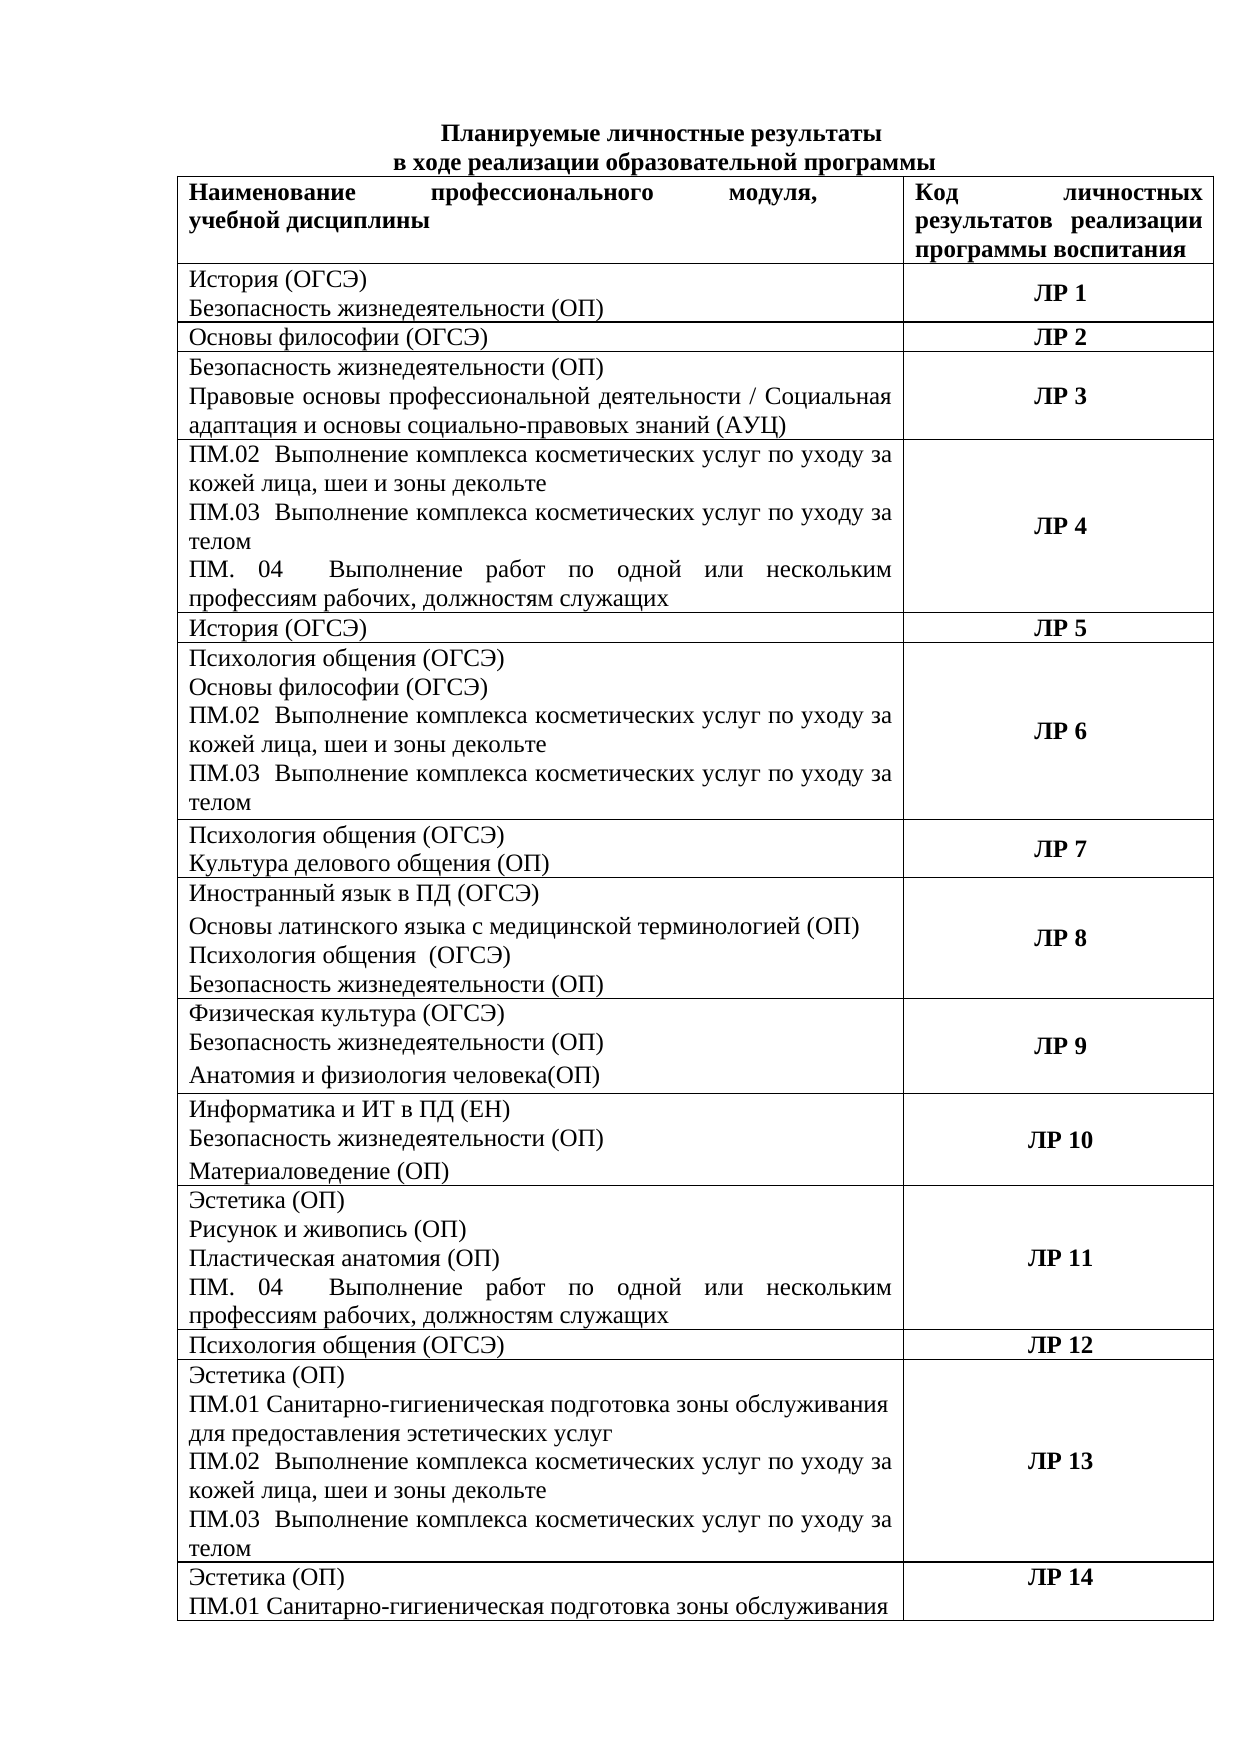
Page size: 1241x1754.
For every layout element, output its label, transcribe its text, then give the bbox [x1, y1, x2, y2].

text Планируемые личностные результаты в ходе реализации образовательной программы [177, 118, 1152, 176]
table_cell Психология общения (ОГСЭ) [178, 1330, 903, 1359]
table_cell ЛР 4 [904, 440, 1213, 612]
table_cell Информатика и ИТ в ПД (ЕН) Безопасность жизнедеятельности (ОП) Материаловедение (ОП) [178, 1094, 903, 1184]
table_cell ЛР 8 [904, 878, 1213, 997]
table_cell ПМ.02 Выполнение комплекса косметических услуг по уходу за кожей лица, шеи и зоны декольте ПМ.03 Выполнение комплекса косметических услуг по уходу за телом ПМ. 04 Выполнение работ по одной или нескольким профессиям рабочих, должностям служащих [178, 440, 903, 612]
table_cell ЛР 6 [904, 643, 1213, 819]
table_cell Психология общения (ОГСЭ) Основы философии (ОГСЭ) ПМ.02 Выполнение комплекса косметических услуг по уходу за кожей лица, шеи и зоны декольте ПМ.03 Выполнение комплекса косметических услуг по уходу за телом [178, 643, 903, 819]
table_cell ЛР 2 [904, 323, 1213, 351]
table_cell ЛР 12 [904, 1330, 1213, 1359]
table_cell ЛР 7 [904, 820, 1213, 877]
table_cell Иностранный язык в ПД (ОГСЭ) Основы латинского языка с медицинской терминологией (ОП) Психология общения (ОГСЭ) Безопасность жизнедеятельности (ОП) [178, 878, 903, 997]
table_cell Психология общения (ОГСЭ) Культура делового общения (ОП) [178, 820, 903, 877]
table_cell ЛР 11 [904, 1186, 1213, 1329]
table_cell ЛР 14 [904, 1563, 1213, 1620]
table_cell Эстетика (ОП) Рисунок и живопись (ОП) Пластическая анатомия (ОП) ПМ. 04 Выполнение работ по одной или нескольким профессиям рабочих, должностям служащих [178, 1186, 903, 1329]
table_cell ЛР 13 [904, 1360, 1213, 1561]
table_cell ЛР 5 [904, 613, 1213, 642]
table_cell История (ОГСЭ) Безопасность жизнедеятельности (ОП) [178, 264, 903, 321]
table_cell ЛР 9 [904, 999, 1213, 1093]
table_cell Безопасность жизнедеятельности (ОП) Правовые основы профессиональной деятельности / Социальная адаптация и основы социально-правовых знаний (АУЦ) [178, 352, 903, 438]
table_cell Эстетика (ОП) ПМ.01 Санитарно-гигиеническая подготовка зоны обслуживания для предоставления эстетических услуг ПМ.02 Выполнение комплекса косметических услуг по уходу за кожей лица, шеи и зоны декольте ПМ.03 Выполнение комплекса косметических услуг по уходу за телом [178, 1360, 903, 1561]
table_cell История (ОГСЭ) [178, 613, 903, 642]
table_header Код личностных результатов реализации программы воспитания [904, 177, 1213, 263]
table_cell ЛР 1 [904, 264, 1213, 321]
table_header Наименование профессионального модуля, учебной дисциплины [178, 177, 903, 263]
table_cell Основы философии (ОГСЭ) [178, 323, 903, 351]
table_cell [178, 1563, 903, 1620]
table_cell ЛР 10 [904, 1094, 1213, 1184]
table_cell Физическая культура (ОГСЭ) Безопасность жизнедеятельности (ОП) Анатомия и физиология человека(ОП) [178, 999, 903, 1093]
table_cell ЛР 3 [904, 352, 1213, 438]
